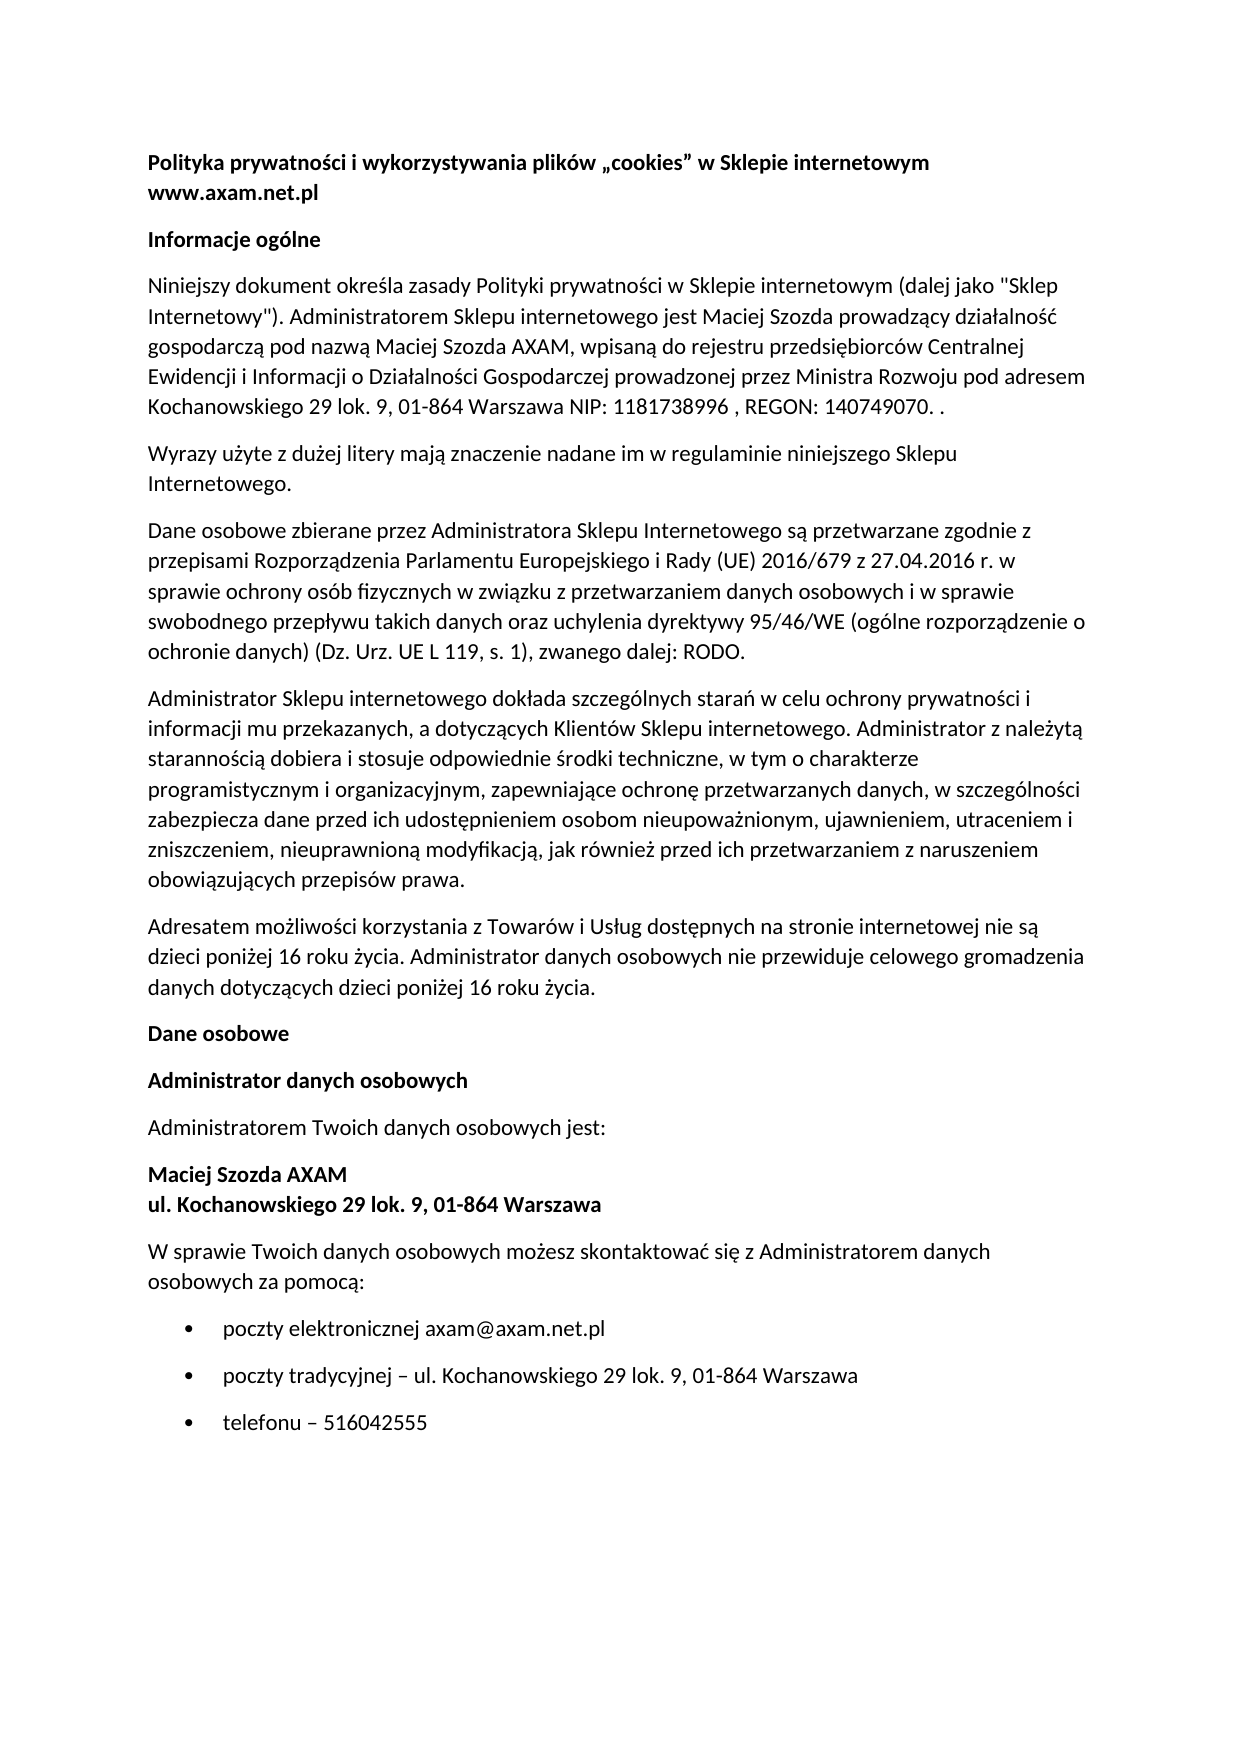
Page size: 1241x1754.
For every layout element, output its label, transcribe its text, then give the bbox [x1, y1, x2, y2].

text Niniejszy dokument określa zasady Polityki prywatności w Sklepie internetowym (dalej jako "Sklep Internetowy"). Administratorem Sklepu internetowego jest Maciej Szozda prowadzący działalność gospodarczą pod nazwą Maciej Szozda AXAM, wpisaną do rejestru przedsiębiorców Centralnej Ewidencji i Informacji o Działalności Gospodarczej prowadzonej przez Ministra Rozwoju pod adresem Kochanowskiego 29 lok. 9, 01-864 Warszawa NIP: 1181738996 , REGON: 140749070. . [148, 272, 1093, 420]
text W sprawie Twoich danych osobowych możesz skontaktować się z Administratorem danych osobowych za pomocą: [148, 1237, 1093, 1295]
text Wyrazy użyte z dużej litery mają znaczenie nadane im w regulaminie niniejszego Sklepu Internetowego. [148, 439, 1093, 497]
list telefonu – 516042555 [185, 1408, 1093, 1436]
text Administrator danych osobowych [148, 1066, 1093, 1094]
text Maciej Szozda AXAM ul. Kochanowskiego 29 lok. 9, 01-864 Warszawa [148, 1160, 1093, 1218]
text Informacje ogólne [148, 225, 1093, 253]
text Administratorem Twoich danych osobowych jest: [148, 1113, 1093, 1141]
list poczty elektronicznej axam@axam.net.pl [185, 1314, 1093, 1342]
text Dane osobowe zbierane przez Administratora Sklepu Internetowego są przetwarzane zgodnie z przepisami Rozporządzenia Parlamentu Europejskiego i Rady (UE) 2016/679 z 27.04.2016 r. w sprawie ochrony osób fizycznych w związku z przetwarzaniem danych osobowych i w sprawie swobodnego przepływu takich danych oraz uchylenia dyrektywy 95/46/WE (ogólne rozporządzenie o ochronie danych) (Dz. Urz. UE L 119, s. 1), zwanego dalej: RODO. [148, 516, 1093, 665]
text Polityka prywatności i wykorzystywania plików „cookies” w Sklepie internetowym www.axam.net.pl [148, 148, 1093, 206]
text Administrator Sklepu internetowego dokłada szczególnych starań w celu ochrony prywatności i informacji mu przekazanych, a dotyczących Klientów Sklepu internetowego. Administrator z należytą starannością dobiera i stosuje odpowiednie środki techniczne, w tym o charakterze programistycznym i organizacyjnym, zapewniające ochronę przetwarzanych danych, w szczególności zabezpiecza dane przed ich udostępnieniem osobom nieupoważnionym, ujawnieniem, utraceniem i zniszczeniem, nieuprawnioną modyfikacją, jak również przed ich przetwarzaniem z naruszeniem obowiązujących przepisów prawa. [148, 684, 1093, 893]
list poczty tradycyjnej – ul. Kochanowskiego 29 lok. 9, 01-864 Warszawa [185, 1361, 1093, 1389]
text Dane osobowe [148, 1019, 1093, 1047]
text Adresatem możliwości korzystania z Towarów i Usług dostępnych na stronie internetowej nie są dzieci poniżej 16 roku życia. Administrator danych osobowych nie przewiduje celowego gromadzenia danych dotyczących dzieci poniżej 16 roku życia. [148, 912, 1093, 1001]
